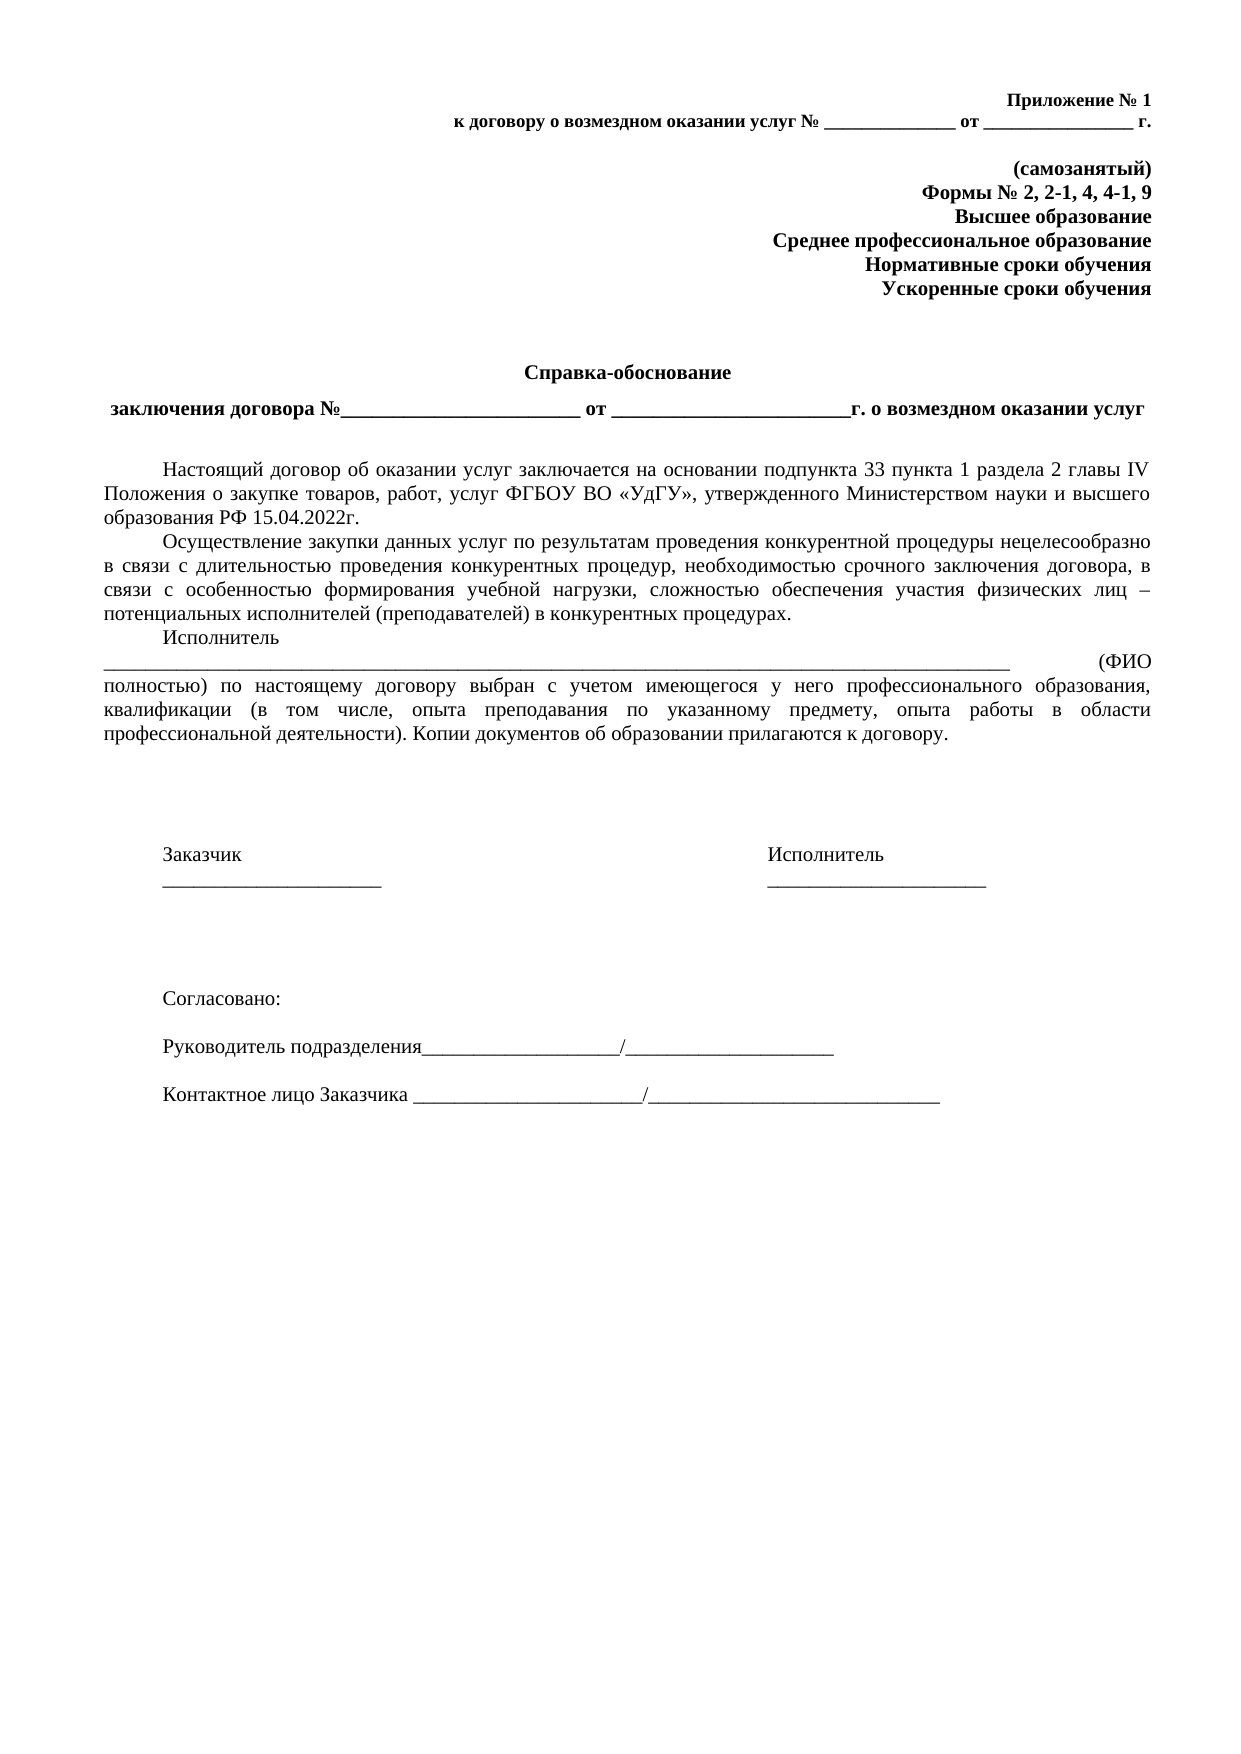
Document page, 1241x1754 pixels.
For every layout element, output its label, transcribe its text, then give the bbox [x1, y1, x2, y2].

text (самозанятый) [103, 156, 1152, 180]
text Контактное лицо Заказчика ______________________/____________________________ [103, 1082, 1152, 1106]
text Осуществление закупки данных услуг по результатам проведения конкурентной процедуры нецелесообразно в связи с длительностью проведения конкурентных процедур, необходимостью срочного заключения договора, в связи с особенностью формирования учебной нагрузки, сложностью обеспечения участия физических лиц – потенциальных исполнителей (преподавателей) в конкурентных процедурах. [103, 529, 1152, 625]
text к договору о возмездном оказании услуг № ______________ от ________________ г. [103, 110, 1152, 132]
text Справка-обоснование [103, 360, 1152, 384]
text Нормативные сроки обучения [103, 252, 1152, 276]
text Согласовано: [103, 986, 1152, 1010]
text _____________________ _____________________ [103, 866, 1152, 889]
text Формы № 2, 2-1, 4, 4-1, 9 [103, 180, 1152, 204]
text Среднее профессиональное образование [103, 228, 1152, 252]
text Настоящий договор об оказании услуг заключается на основании подпункта 33 пункта 1 раздела 2 главы IV Положения о закупке товаров, работ, услуг ФГБОУ ВО «УдГУ», утвержденного Министерством науки и высшего образования РФ 15.04.2022г. [103, 456, 1152, 529]
text заключения договора №_______________________ от _______________________г. о возмездном оказании услуг [103, 396, 1152, 420]
text Приложение № 1 [103, 89, 1152, 110]
text Руководитель подразделения___________________/____________________ [103, 1034, 1152, 1058]
text Высшее образование [103, 204, 1152, 228]
text Исполнитель _______________________________________________________________________________________ (ФИО полностью) по настоящему договору выбран с учетом имеющегося у него профессионального образования, квалификации (в том числе, опыта преподавания по указанному предмету, опыта работы в области профессиональной деятельности). Копии документов об образовании прилагаются к договору. [103, 625, 1152, 745]
text Ускоренные сроки обучения [103, 276, 1152, 300]
text Заказчик Исполнитель [103, 841, 1152, 866]
